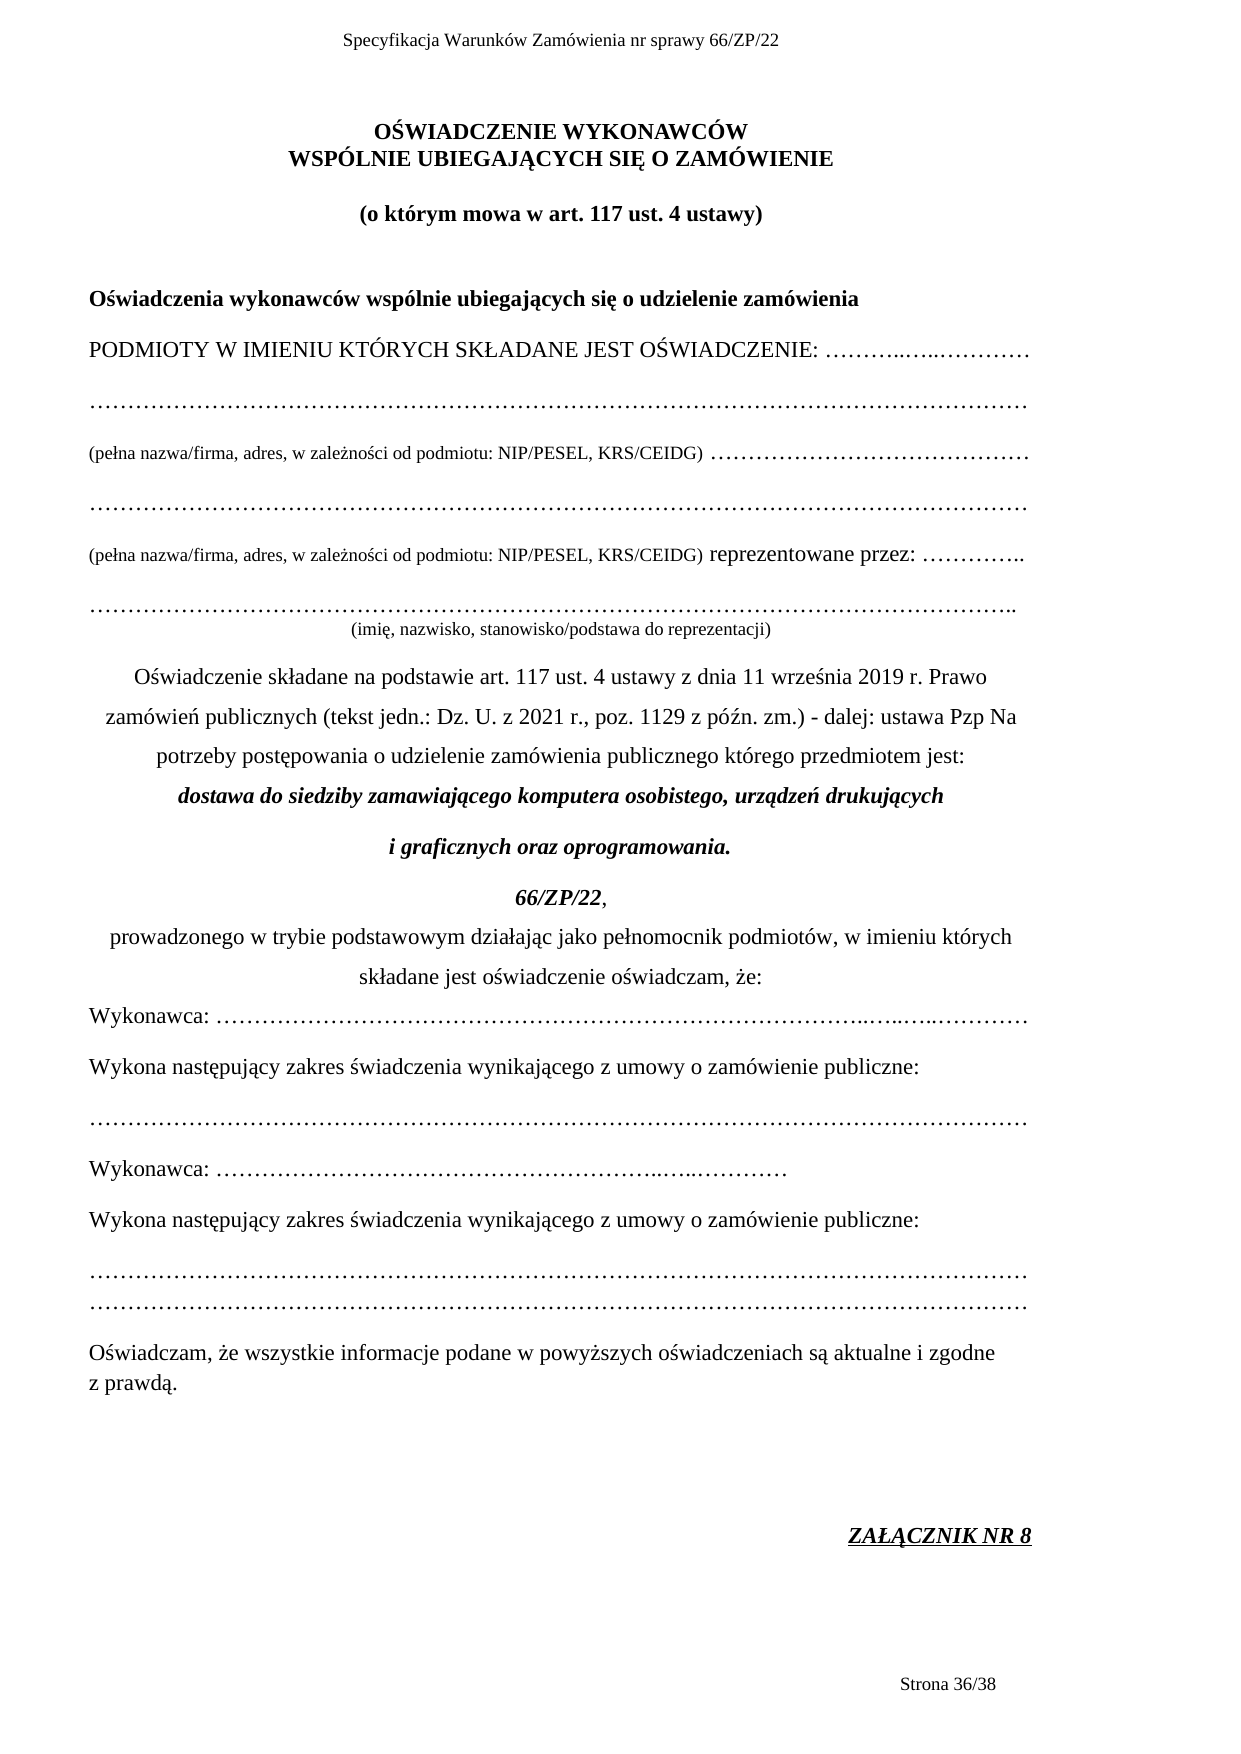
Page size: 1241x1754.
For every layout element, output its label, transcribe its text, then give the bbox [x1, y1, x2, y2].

text (o którym mowa w art. 117 ust. 4 ustawy) [89, 200, 1033, 226]
text (pełna nazwa/firma, adres, w zależności od podmiotu: NIP/PESEL, KRS/CEIDG) reprezentowane przez: ………….. [89, 540, 1033, 567]
text WSPÓLNIE UBIEGAJĄCYCH SIĘ O ZAMÓWIENIE [89, 144, 1033, 171]
text PODMIOTY W IMIENIU KTÓRYCH SKŁADANE JEST OŚWIADCZENIE: ………..…..………… [89, 336, 1033, 363]
text ………………………………………………………………………………………………………….. [89, 591, 1033, 618]
text …………………………………………………………………………………………………………… [89, 387, 1033, 414]
text Wykonawca: …………………………………………………..…..………… [89, 1156, 1033, 1182]
text Wykonawca: …………………………………………………………………………..…..…..………… [89, 1002, 1033, 1029]
text …………………………………………………………………………………………………………… [89, 1104, 1033, 1131]
text Wykona następujący zakres świadczenia wynikającego z umowy o zamówienie publiczne: [89, 1053, 1033, 1080]
text (pełna nazwa/firma, adres, w zależności od podmiotu: NIP/PESEL, KRS/CEIDG) …………………………………… [89, 438, 1033, 465]
text …………………………………………………………………………………………………………… [89, 489, 1033, 516]
text 66/ZP/22, [89, 884, 1033, 910]
text Oświadczenie składane na podstawie art. 117 ust. 4 ustawy z dnia 11 września 2019 r. Prawo zamówień publicznych (tekst jedn.: Dz. U. z 2021 r., poz. 1129 z późn. zm.) - dalej: ustawa Pzp Na potrzeby postępowania o udzielenie zamówienia publicznego którego przedmiotem jest: [89, 663, 1033, 769]
text ZAŁĄCZNIK NR 8 [89, 1522, 1033, 1548]
text (imię, nazwisko, stanowisko/podstawa do reprezentacji) [89, 618, 1033, 639]
text dostawa do siedziby zamawiającego komputera osobistego, urządzeń drukujących [89, 782, 1033, 808]
text Oświadczam, że wszystkie informacje podane w powyższych oświadczeniach są aktualne i zgodne z prawdą. [89, 1339, 1033, 1395]
text Wykona następujący zakres świadczenia wynikającego z umowy o zamówienie publiczne: [89, 1207, 1033, 1233]
text i graficznych oraz oprogramowania. [89, 833, 1033, 859]
text prowadzonego w trybie podstawowym działając jako pełnomocnik podmiotów, w imieniu których składane jest oświadczenie oświadczam, że: [89, 923, 1033, 989]
text ………………………………………………………………………………………………………………………………………………………………………………………………………………………… [89, 1258, 1033, 1314]
text OŚWIADCZENIE WYKONAWCÓW [89, 118, 1033, 144]
text Oświadczenia wykonawców wspólnie ubiegających się o udzielenie zamówienia [89, 285, 1033, 312]
